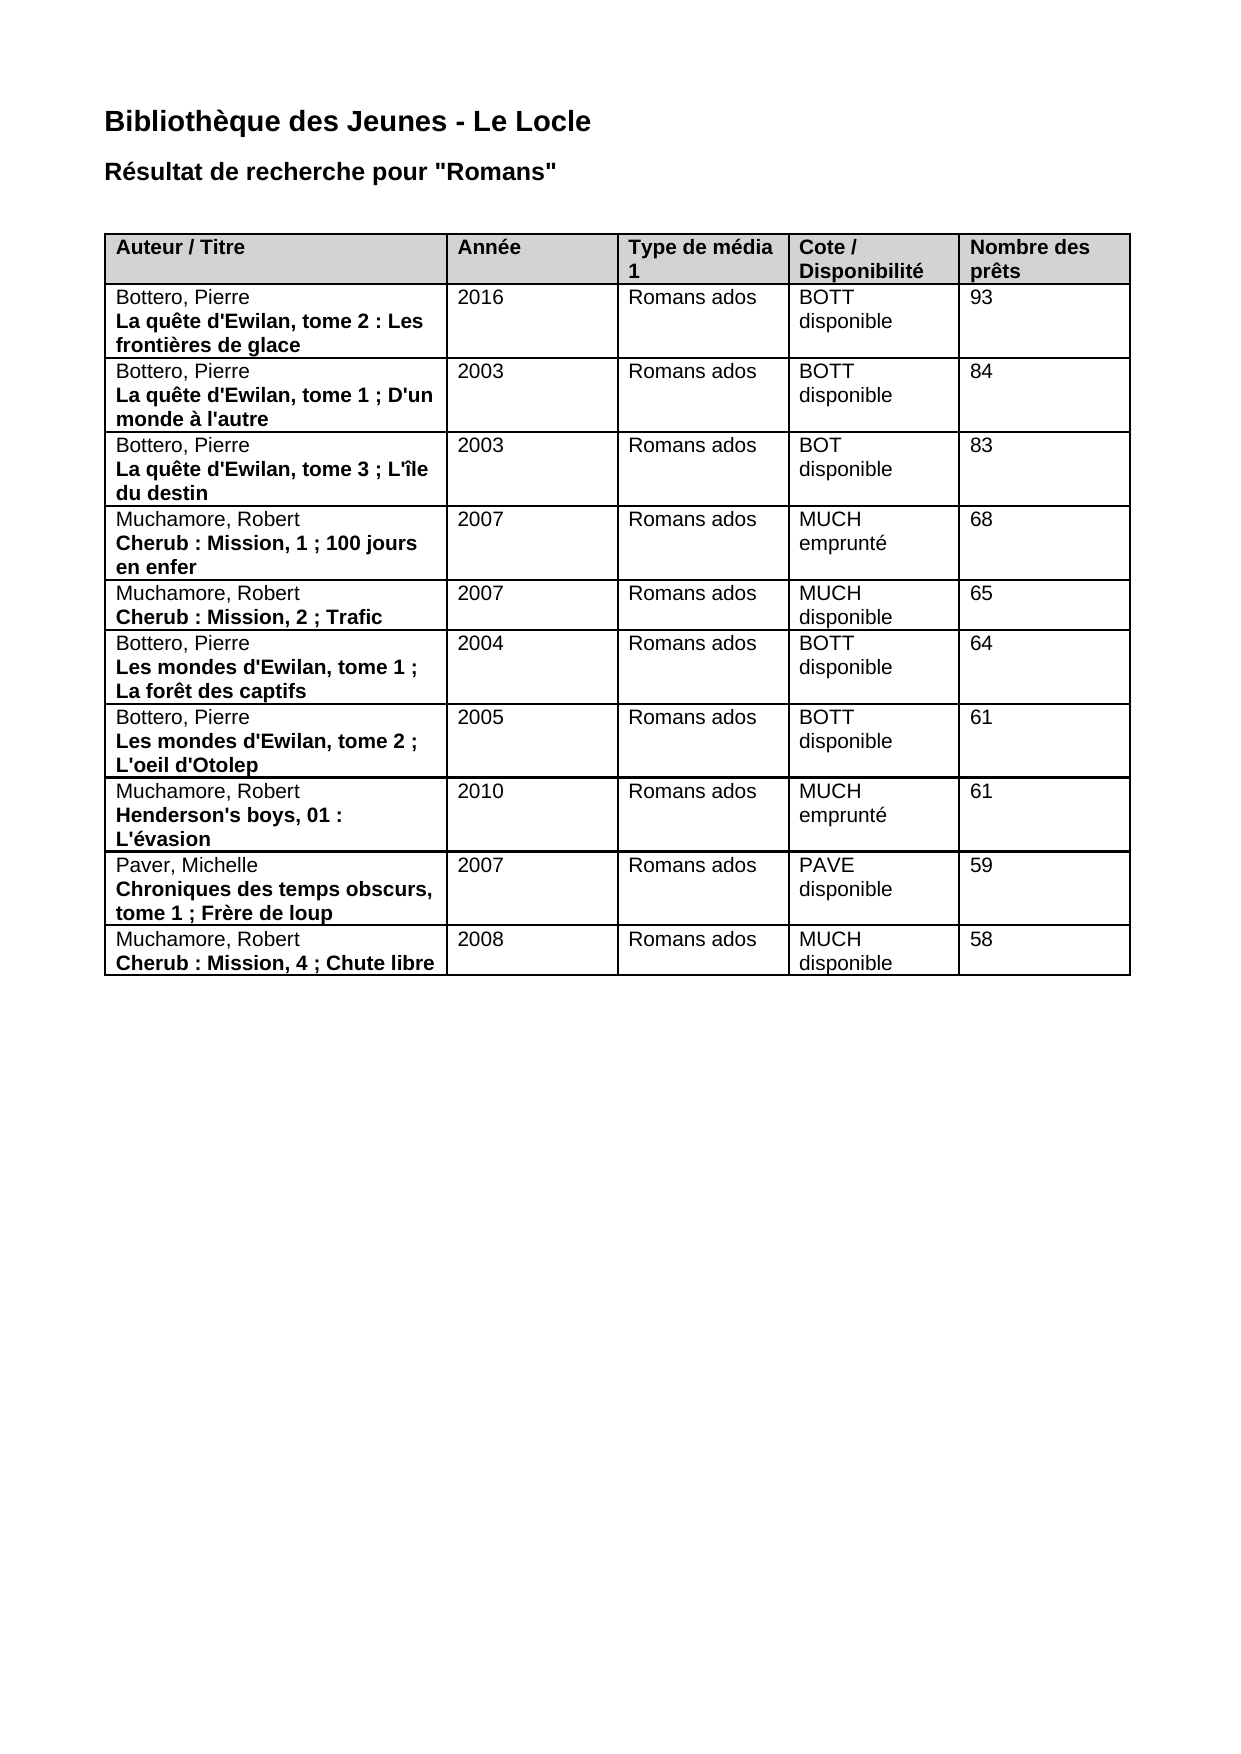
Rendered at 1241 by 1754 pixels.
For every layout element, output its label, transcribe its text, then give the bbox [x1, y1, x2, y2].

table_cell 83 [960, 433, 1129, 504]
table_cell 2004 [448, 631, 617, 702]
table_cell PAVE disponible [790, 853, 958, 924]
table_cell 2007 [448, 507, 617, 578]
table_cell Romans ados [619, 779, 788, 850]
table_cell MUCH disponible [790, 926, 958, 974]
table_cell Bottero, Pierre La quête d'Ewilan, tome 2 : Les frontières de glace [106, 285, 446, 357]
table_cell 2010 [448, 779, 617, 850]
table_cell 2016 [448, 285, 617, 357]
table_cell 61 [960, 705, 1129, 776]
table_header Auteur / Titre [106, 235, 446, 283]
table_header Nombre des prêts [960, 235, 1129, 283]
table_cell 93 [960, 285, 1129, 357]
table_cell Muchamore, Robert Cherub : Mission, 4 ; Chute libre [106, 926, 446, 974]
table_cell BOTT disponible [790, 631, 958, 702]
table_cell Romans ados [619, 507, 788, 578]
table_cell Bottero, Pierre La quête d'Ewilan, tome 3 ; L'île du destin [106, 433, 446, 504]
table_cell 84 [960, 359, 1129, 431]
table_cell Romans ados [619, 853, 788, 924]
table_cell 2003 [448, 359, 617, 431]
table_cell BOT disponible [790, 433, 958, 504]
table_cell 58 [960, 926, 1129, 974]
table_cell MUCH disponible [790, 581, 958, 628]
table_cell 2005 [448, 705, 617, 776]
table_cell Bottero, Pierre Les mondes d'Ewilan, tome 2 ; L'oeil d'Otolep [106, 705, 446, 776]
table_cell 61 [960, 779, 1129, 850]
table_cell Romans ados [619, 581, 788, 628]
table_cell 2007 [448, 853, 617, 924]
table_header Cote / Disponibilité [790, 235, 958, 283]
text Bibliothèque des Jeunes - Le Locle [104, 104, 1136, 138]
table_cell 68 [960, 507, 1129, 578]
table_cell 2007 [448, 581, 617, 628]
table_cell Romans ados [619, 359, 788, 431]
text Résultat de recherche pour "Romans" [104, 156, 1136, 185]
table_cell Bottero, Pierre La quête d'Ewilan, tome 1 ; D'un monde à l'autre [106, 359, 446, 431]
table_cell 64 [960, 631, 1129, 702]
table_cell Muchamore, Robert Cherub : Mission, 2 ; Trafic [106, 581, 446, 628]
table_header Type de média 1 [619, 235, 788, 283]
table_cell Romans ados [619, 285, 788, 357]
table_cell BOTT disponible [790, 359, 958, 431]
table_cell BOTT disponible [790, 705, 958, 776]
table_cell 2008 [448, 926, 617, 974]
table_cell 2003 [448, 433, 617, 504]
table_cell Romans ados [619, 705, 788, 776]
table_cell 65 [960, 581, 1129, 628]
table_cell Bottero, Pierre Les mondes d'Ewilan, tome 1 ; La forêt des captifs [106, 631, 446, 702]
table_cell Romans ados [619, 631, 788, 702]
table_header Année [448, 235, 617, 283]
table_cell BOTT disponible [790, 285, 958, 357]
table_cell Paver, Michelle Chroniques des temps obscurs, tome 1 ; Frère de loup [106, 853, 446, 924]
table_cell Muchamore, Robert Cherub : Mission, 1 ; 100 jours en enfer [106, 507, 446, 578]
table_cell MUCH emprunté [790, 507, 958, 578]
table_cell Romans ados [619, 433, 788, 504]
table_cell 59 [960, 853, 1129, 924]
table_cell Muchamore, Robert Henderson's boys, 01 : L'évasion [106, 779, 446, 850]
table_cell MUCH emprunté [790, 779, 958, 850]
table_cell Romans ados [619, 926, 788, 974]
